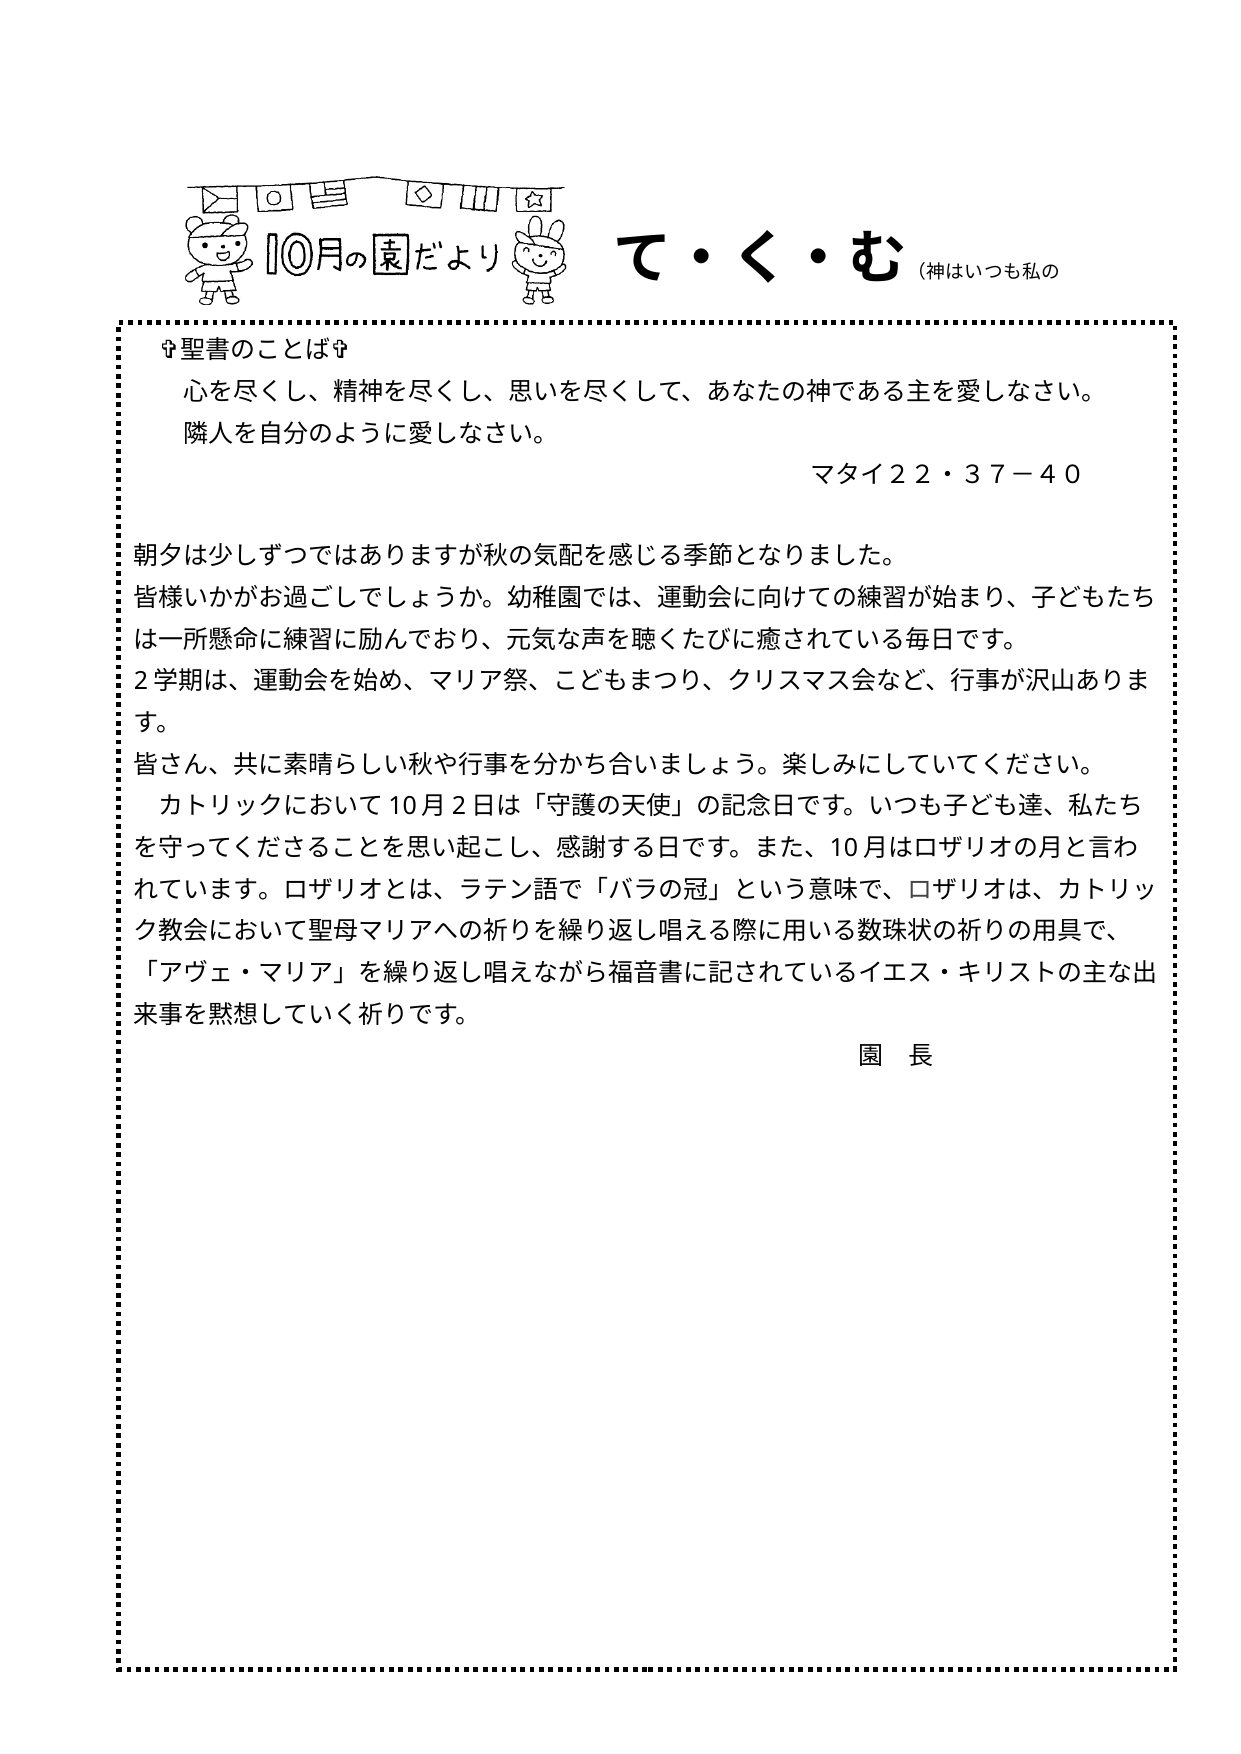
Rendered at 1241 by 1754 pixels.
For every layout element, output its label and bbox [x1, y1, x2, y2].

picture [179, 172, 571, 309]
